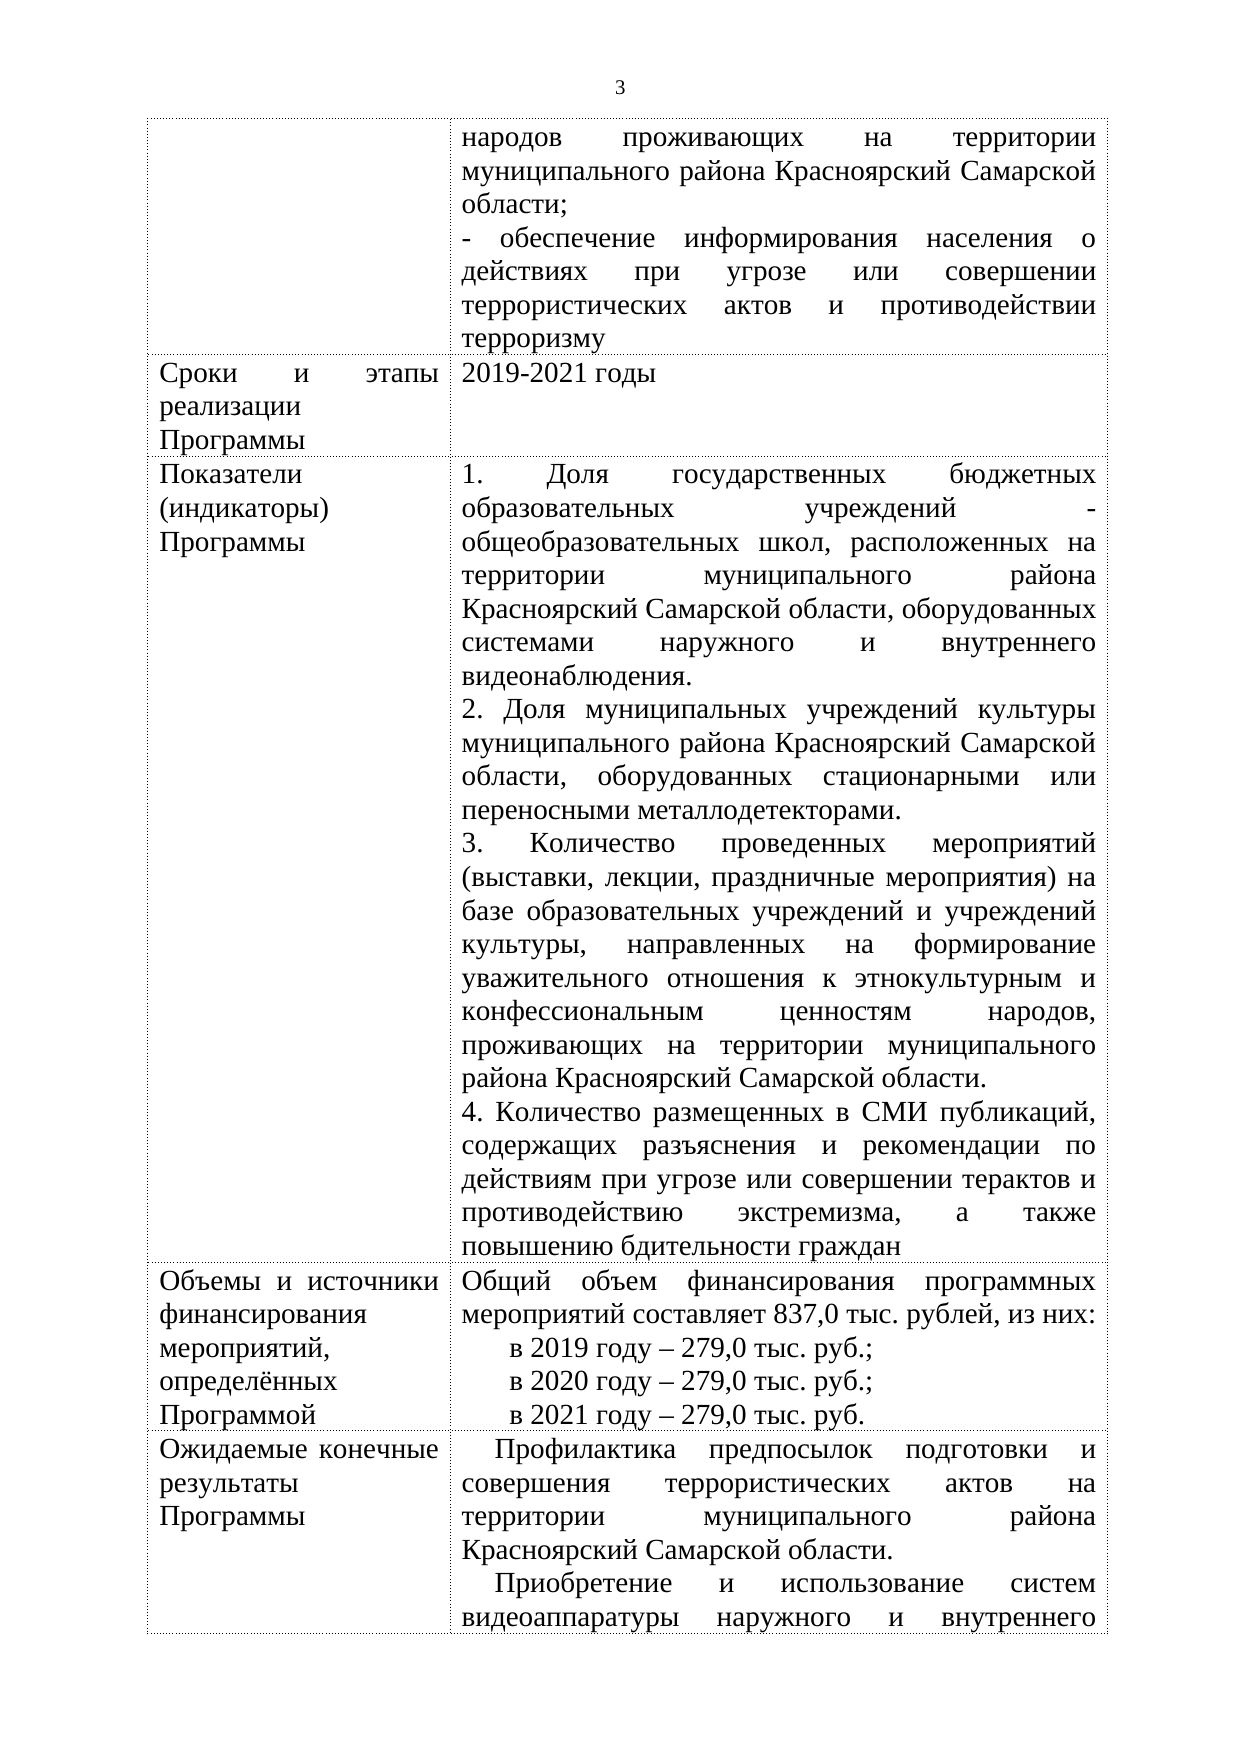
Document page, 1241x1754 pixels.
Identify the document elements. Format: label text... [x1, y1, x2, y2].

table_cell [450, 1430, 1108, 1633]
table_cell Общий объем финансирования программных мероприятий составляет 837,0 тыс. рублей, из них: в 2019 году – 279,0 тыс. руб.; в 2020 году – 279,0 тыс. руб.; в 2021 году – 279,0 тыс. руб. [450, 1262, 1108, 1430]
table_cell Показатели (индикаторы) Программы [148, 456, 450, 1262]
table_cell Сроки и этапы реализации Программы [148, 354, 450, 456]
table_cell 1. Доля государственных бюджетных образовательных учреждений - общеобразовательных школ, расположенных на территории муниципального района Красноярский Самарской области, оборудованных системами наружного и внутреннего видеонаблюдения. 2. Доля муниципальных учреждений культуры муниципального района Красноярский Самарской области, оборудованных стационарными или переносными металлодетекторами. 3. Количество проведенных мероприятий (выставки, лекции, праздничные мероприятия) на базе образовательных учреждений и учреждений культуры, направленных на формирование уважительного отношения к этнокультурным и конфессиональным ценностям народов, проживающих на территории муниципального района Красноярский Самарской области. 4. Количество размещенных в СМИ публикаций, содержащих разъяснения и рекомендации по действиям при угрозе или совершении терактов и противодействию экстремизма, а также повышению бдительности граждан [450, 456, 1108, 1262]
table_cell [148, 118, 450, 354]
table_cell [148, 1430, 450, 1633]
table_cell Объемы и источники финансирования мероприятий, определённых Программой [148, 1262, 450, 1430]
table_cell 2019-2021 годы [450, 354, 1108, 456]
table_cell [450, 118, 1108, 354]
